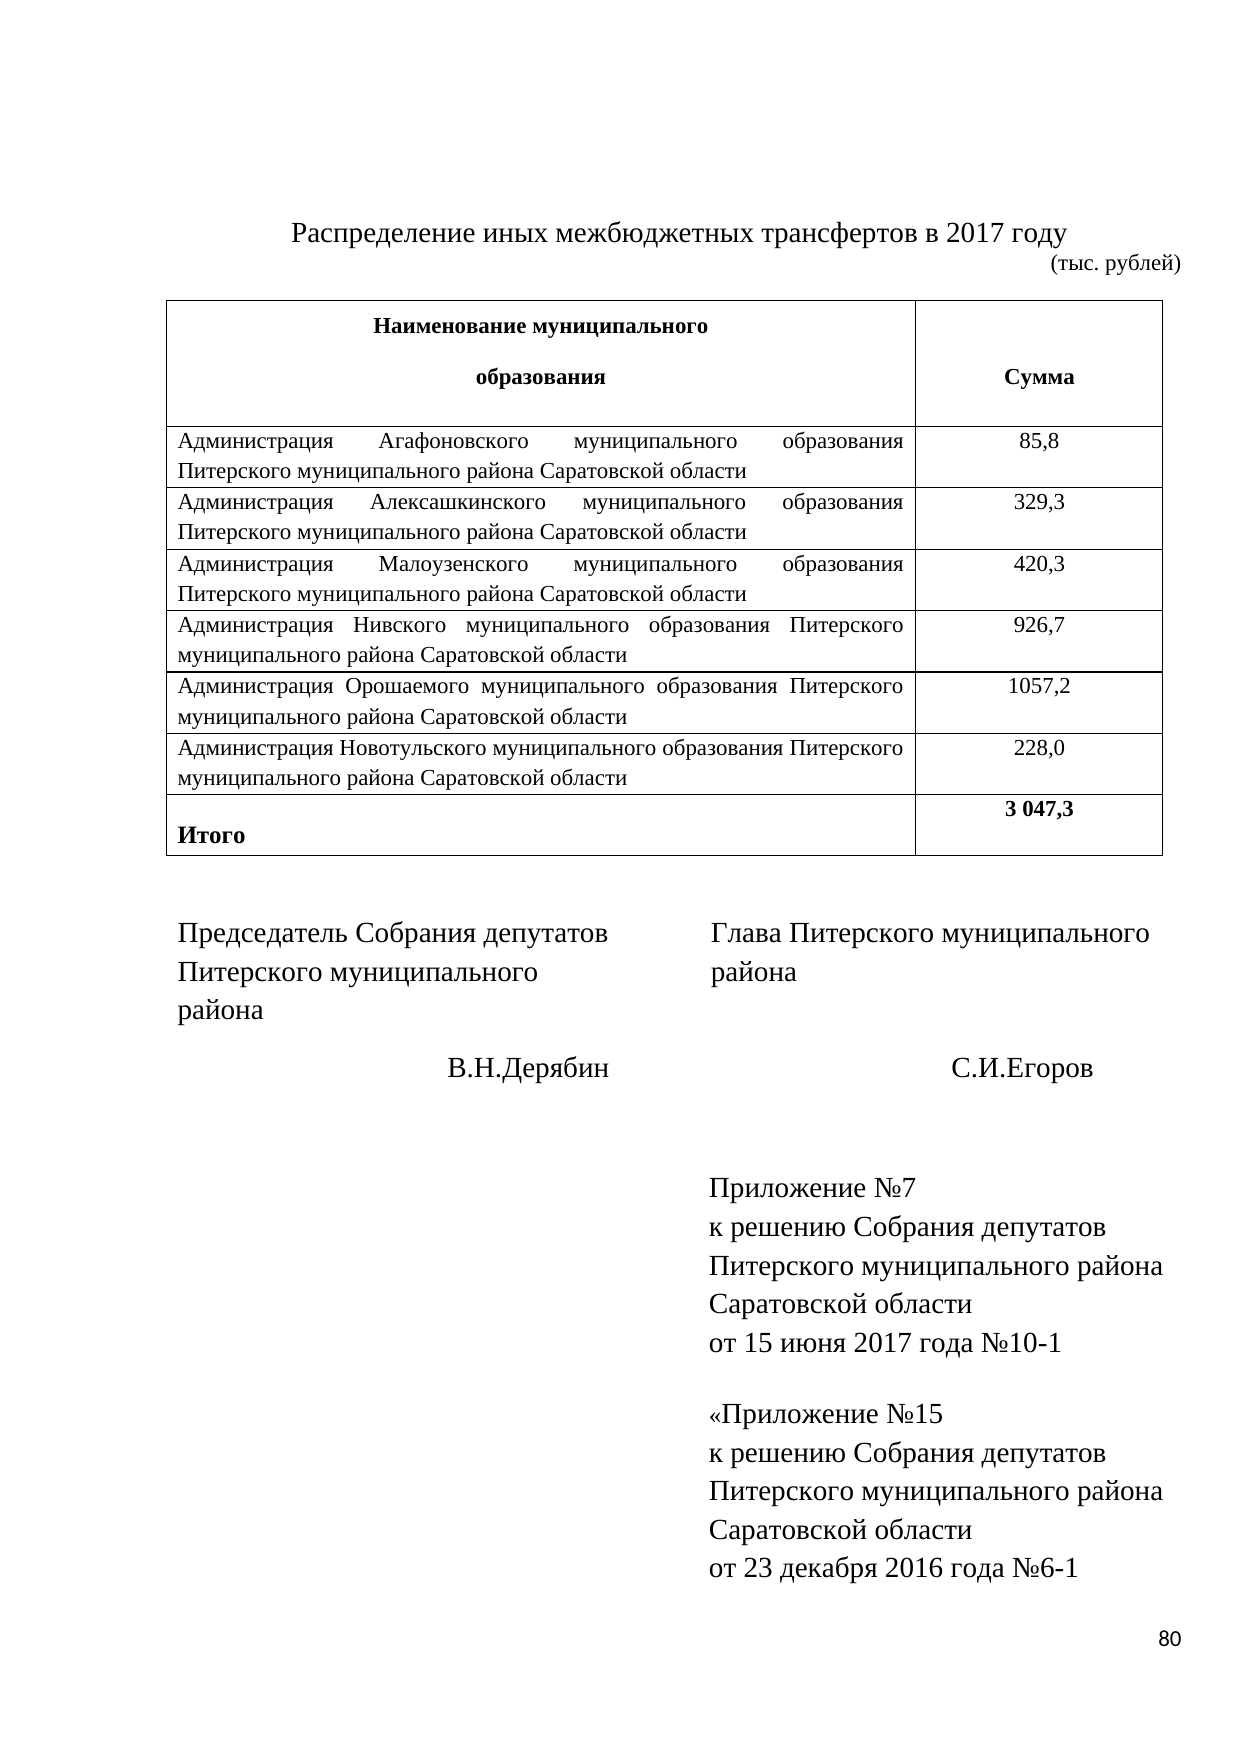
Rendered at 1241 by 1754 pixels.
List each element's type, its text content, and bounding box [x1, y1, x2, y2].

text от 15 июня 2017 года №10-1 [709, 1325, 1181, 1358]
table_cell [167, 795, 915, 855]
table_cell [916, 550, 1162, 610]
text «Приложение №15 к решению Собрания депутатов Питерского муниципального района Саратовской области [709, 1363, 1181, 1546]
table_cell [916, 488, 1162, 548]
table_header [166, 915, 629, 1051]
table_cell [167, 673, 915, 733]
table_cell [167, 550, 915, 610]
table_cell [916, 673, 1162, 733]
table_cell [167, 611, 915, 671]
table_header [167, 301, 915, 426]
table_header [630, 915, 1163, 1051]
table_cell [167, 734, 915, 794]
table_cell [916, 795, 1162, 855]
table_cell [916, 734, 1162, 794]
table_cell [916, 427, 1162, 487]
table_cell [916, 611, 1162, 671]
text от 23 декабря 2016 года №6-1 [709, 1551, 1181, 1584]
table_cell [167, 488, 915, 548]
text Приложение №7 к решению Собрания депутатов Питерского муниципального района Саратовской области [709, 1171, 1181, 1320]
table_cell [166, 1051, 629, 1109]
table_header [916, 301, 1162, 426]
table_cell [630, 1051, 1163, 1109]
text (тыс. рублей) [177, 249, 1181, 275]
text Распределение иных межбюджетных трансфертов в 2017 году [177, 215, 1181, 249]
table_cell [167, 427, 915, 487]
